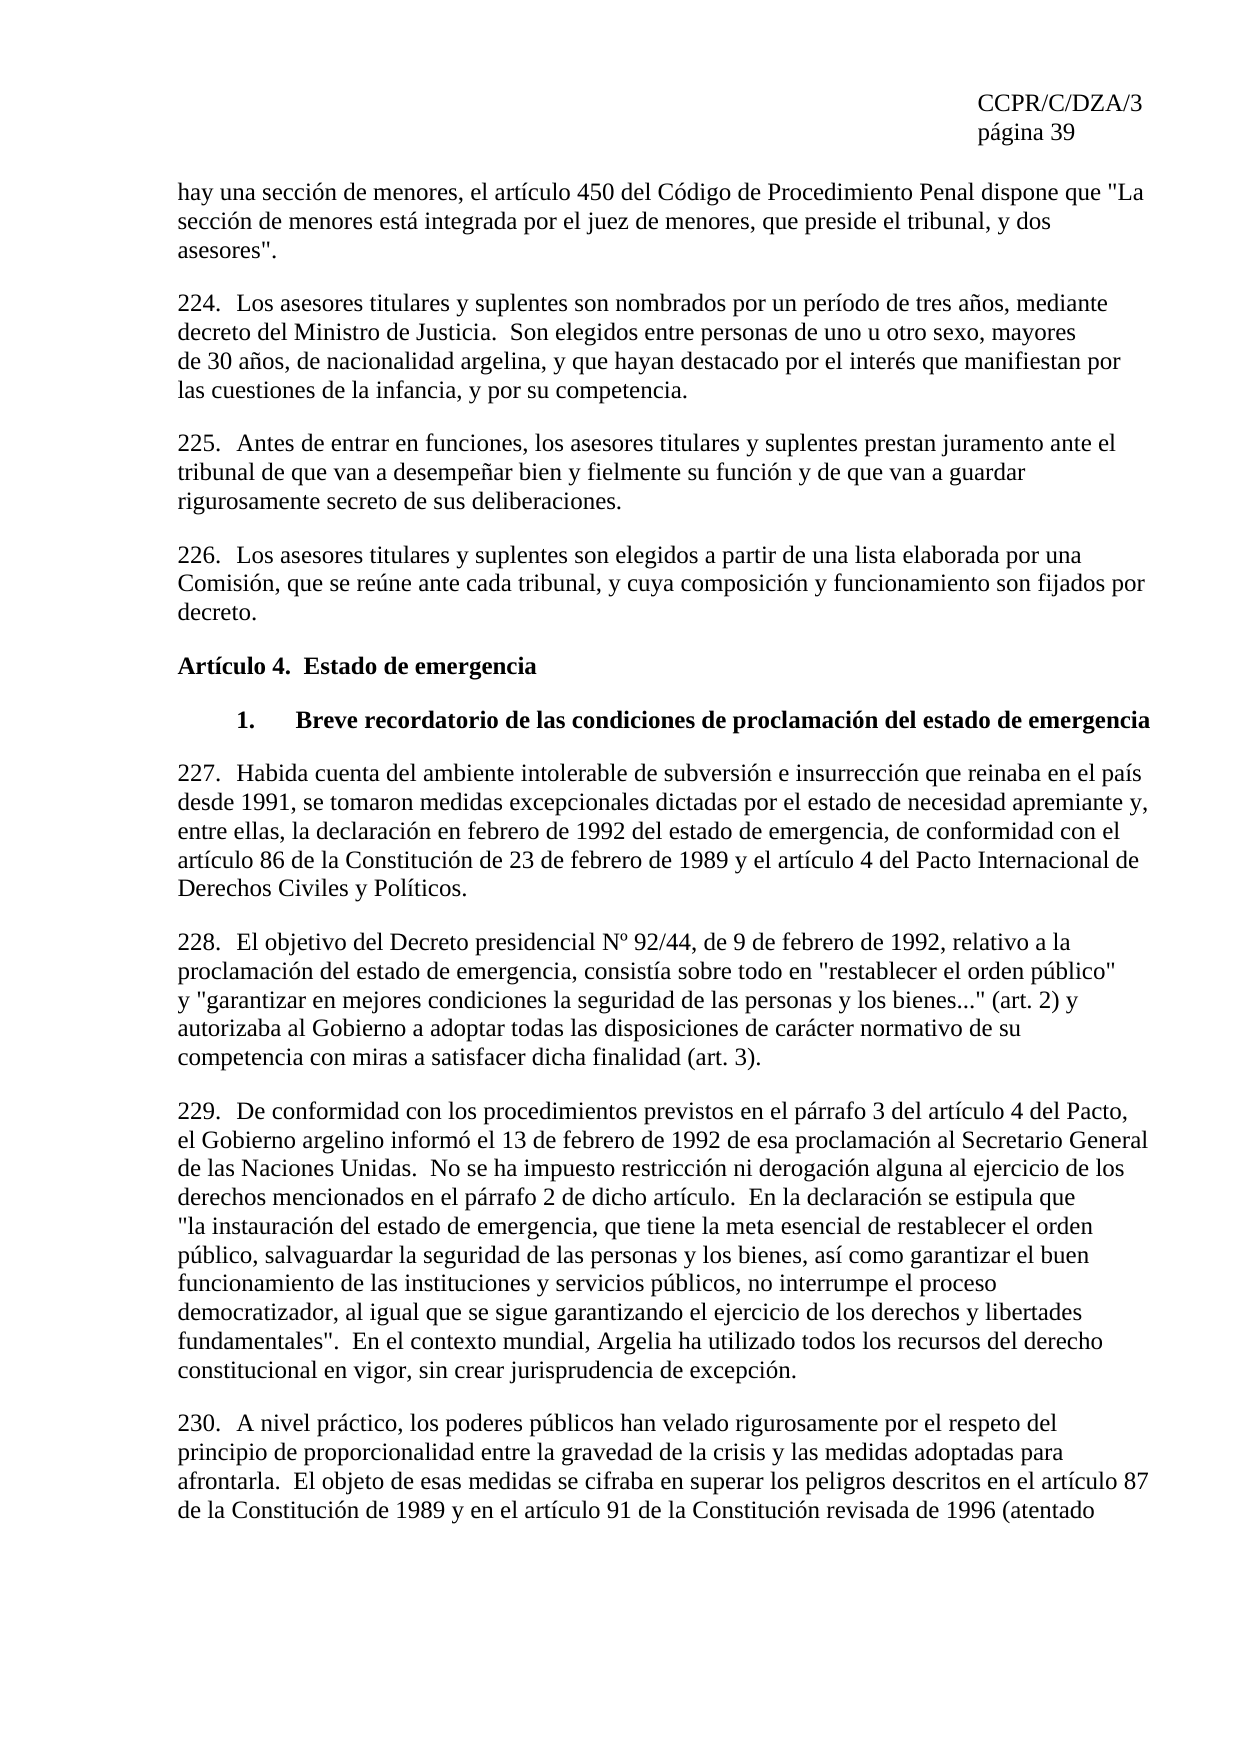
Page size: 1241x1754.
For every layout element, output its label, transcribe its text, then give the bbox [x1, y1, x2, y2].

text 229. De conformidad con los procedimientos previstos en el párrafo 3 del artículo 4 del Pacto, el Gobierno argelino informó el 13 de febrero de 1992 de esa proclamación al Secretario General de las Naciones Unidas. No se ha impuesto restricción ni derogación alguna al ejercicio de los derechos mencionados en el párrafo 2 de dicho artículo. En la declaración se estipula que "la instauración del estado de emergencia, que tiene la meta esencial de restablecer el orden público, salvaguardar la seguridad de las personas y los bienes, así como garantizar el buen funcionamiento de las instituciones y servicios públicos, no interrumpe el proceso democratizador, al igual que se sigue garantizando el ejercicio de los derechos y libertades fundamentales". En el contexto mundial, Argelia ha utilizado todos los recursos del derecho constitucional en vigor, sin crear jurisprudencia de excepción. [177, 1096, 1152, 1383]
text 226. Los asesores titulares y suplentes son elegidos a partir de una lista elaborada por una Comisión, que se reúne ante cada tribunal, y cuya composición y funcionamiento son fijados por decreto. [177, 540, 1152, 626]
text 227. Habida cuenta del ambiente intolerable de subversión e insurrección que reinaba en el país desde 1991, se tomaron medidas excepcionales dictadas por el estado de necesidad apremiante y, entre ellas, la declaración en febrero de 1992 del estado de emergencia, de conformidad con el artículo 86 de la Constitución de 23 de febrero de 1989 y el artículo 4 del Pacto Internacional de Derechos Civiles y Políticos. [177, 758, 1152, 902]
text 225. Antes de entrar en funciones, los asesores titulares y suplentes prestan juramento ante el tribunal de que van a desempeñar bien y fielmente su función y de que van a guardar rigurosamente secreto de sus deliberaciones. [177, 428, 1152, 515]
text Artículo 4. Estado de emergencia [177, 651, 1152, 680]
text 224. Los asesores titulares y suplentes son nombrados por un período de tres años, mediante decreto del Ministro de Justicia. Son elegidos entre personas de uno u otro sexo, mayores de 30 años, de nacionalidad argelina, y que hayan destacado por el interés que manifiestan por las cuestiones de la infancia, y por su competencia. [177, 288, 1152, 403]
text 1. Breve recordatorio de las condiciones de proclamación del estado de emergencia [236, 705, 1152, 733]
text 228. El objetivo del Decreto presidencial Nº 92/44, de 9 de febrero de 1992, relativo a la proclamación del estado de emergencia, consistía sobre todo en "restablecer el orden público" y "garantizar en mejores condiciones la seguridad de las personas y los bienes..." (art. 2) y autorizaba al Gobierno a adoptar todas las disposiciones de carácter normativo de su competencia con miras a satisfacer dicha finalidad (art. 3). [177, 927, 1152, 1071]
